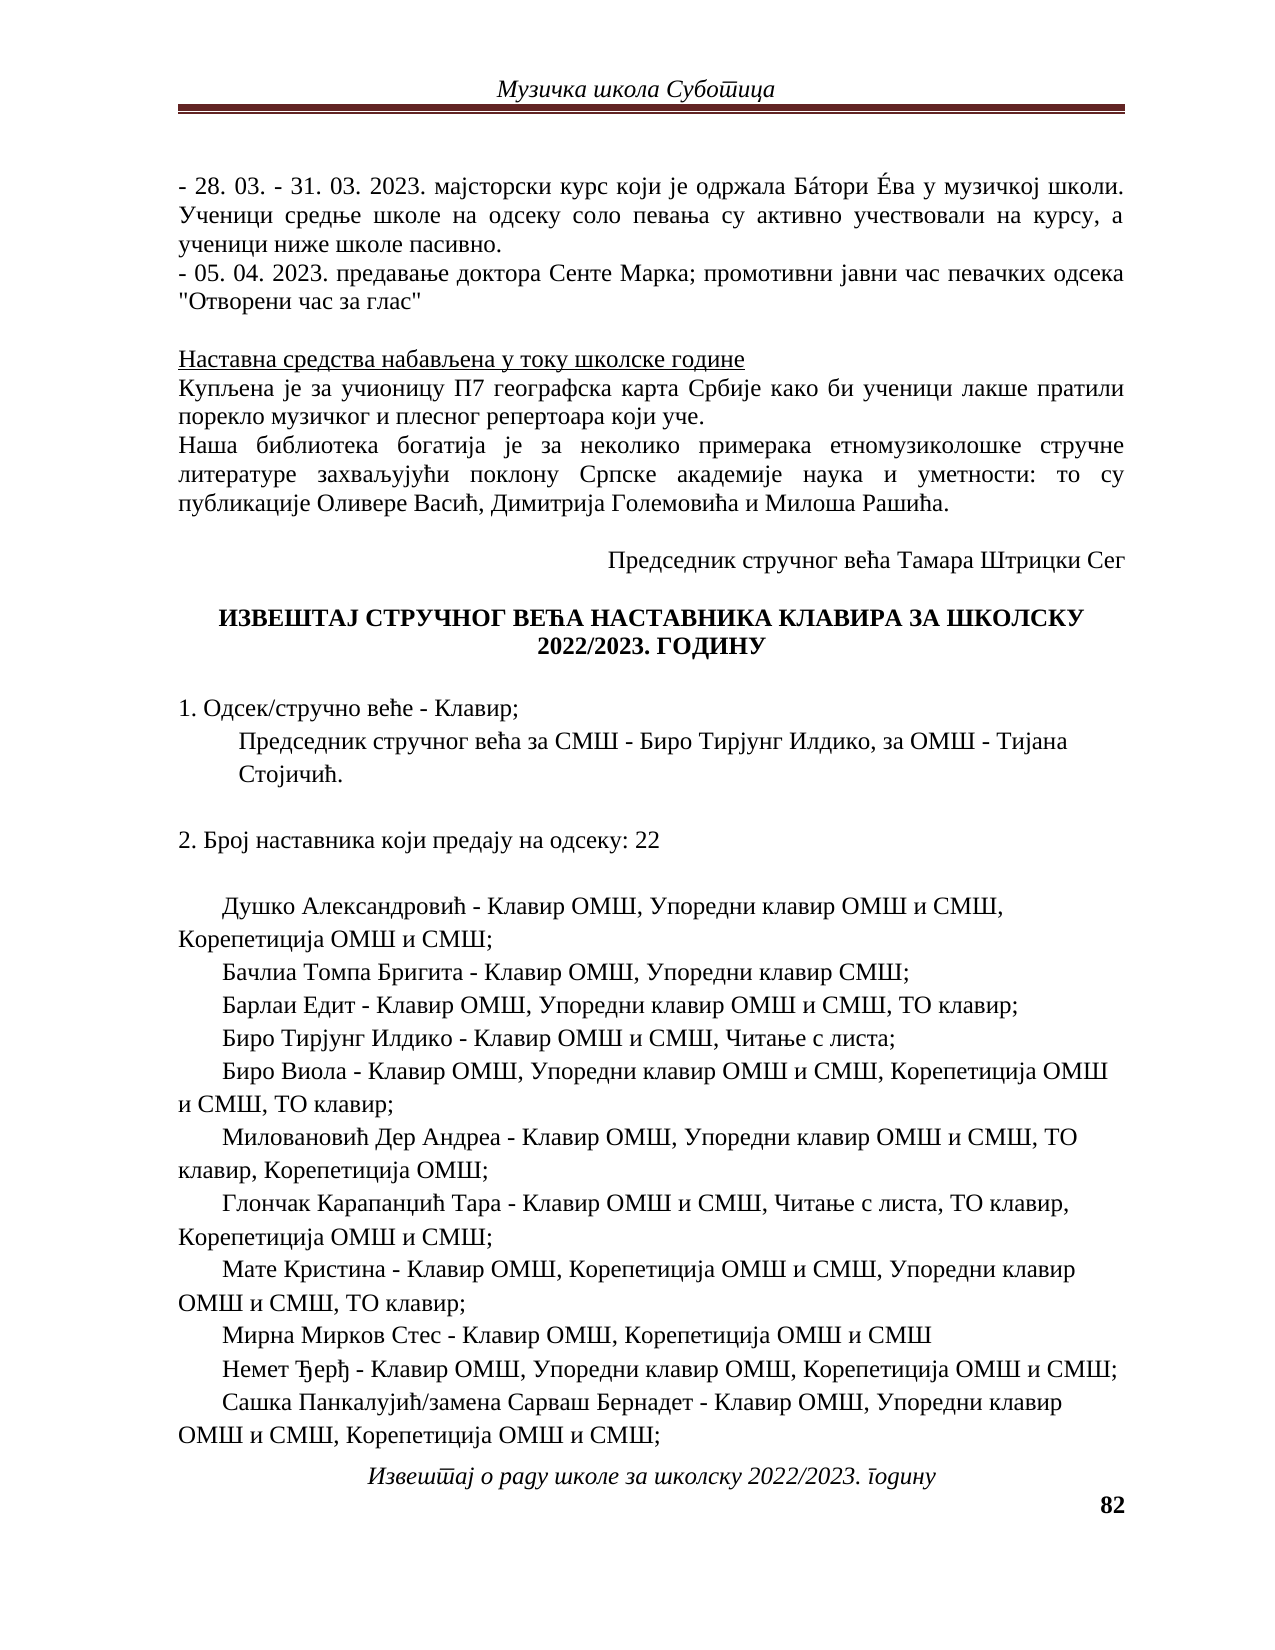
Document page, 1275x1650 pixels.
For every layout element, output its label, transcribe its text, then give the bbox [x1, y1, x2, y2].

text Глончак Карапанџић Тара - Клавир ОМШ и СМШ, Читање с листа, ТО клавир, Корепетиција ОМШ и СМШ; [178, 1188, 1125, 1250]
text Биро Виола - Клавир ОМШ, Упоредни клавир ОМШ и СМШ, Корепетиција ОМШ и СМШ, ТО клавир; [178, 1056, 1125, 1118]
text Купљена је за учионицу П7 географска карта Србије како би ученици лакше пратили порекло музичког и плесног репертоара који уче. [178, 373, 1125, 430]
text Биро Тирјунг Илдико - Клавир ОМШ и СМШ, Читање с листа; [178, 1023, 1125, 1052]
text Миловановић Дер Андреа - Клавир ОМШ, Упоредни клавир ОМШ и СМШ, ТО клавир, Корепетиција ОМШ; [178, 1122, 1125, 1184]
text Сашка Панкалујић/замена Сарваш Бернадет - Клавир ОМШ, Упоредни клавир ОМШ и СМШ, Корепетиција ОМШ и СМШ; [178, 1387, 1125, 1448]
text Барлаи Едит - Клавир ОМШ, Упоредни клавир ОМШ и СМШ, ТО клавир; [178, 990, 1125, 1019]
list Број наставника који предају на одсеку: 22 [178, 825, 1125, 854]
text Мате Кристина - Клавир ОМШ, Корепетиција ОМШ и СМШ, Упоредни клавир ОМШ и СМШ, ТО клавир; [178, 1254, 1125, 1316]
text Председник стручног већа за СМШ - Биро Тирјунг Илдико, за ОМШ - Тијана Стојичић. [238, 726, 1125, 788]
text ИЗВЕШТАЈ СТРУЧНОГ ВЕЋА НАСТАВНИКА КЛАВИРА ЗА ШКОЛСКУ 2022/2023. ГОДИНУ [178, 603, 1125, 660]
list Одсек/стручно веће - Клавир; [178, 693, 1125, 722]
text Душко Александровић - Клавир ОМШ, Упоредни клавир ОМШ и СМШ, Корепетиција ОМШ и СМШ; [178, 891, 1125, 953]
text Наша библиотека богатија је за неколико примерака етномузиколошке стручне литературе захваљујући поклону Српске академије наука и уметности: то су публикације Оливере Васић, Димитрија Големовића и Милоша Рашића. [178, 430, 1125, 516]
text Мирна Мирков Стес - Клавир ОМШ, Корепетиција ОМШ и СМШ [222, 1321, 1125, 1349]
text Бачлиа Томпа Бригита - Клавир ОМШ, Упоредни клавир СМШ; [178, 957, 1125, 986]
text Председник стручног већа Тамара Штрицки Сег [178, 545, 1125, 574]
text Наставна средства набављена у току школске године [178, 344, 1125, 373]
text Немет Ђерђ - Клавир ОМШ, Упоредни клавир ОМШ, Корепетиција ОМШ и СМШ; [178, 1354, 1125, 1382]
text - 28. 03. - 31. 03. 2023. мајсторски курс који је одржала Бáтори Éва у музичкој школи. Ученици средње школе на одсеку соло певања су активно учествовали на курсу, а ученици ниже школе пасивно. [178, 171, 1125, 258]
text - 05. 04. 2023. предавање доктора Сенте Марка; промотивни јавни час певачких одсека "Отворени час за глас" [178, 258, 1125, 315]
